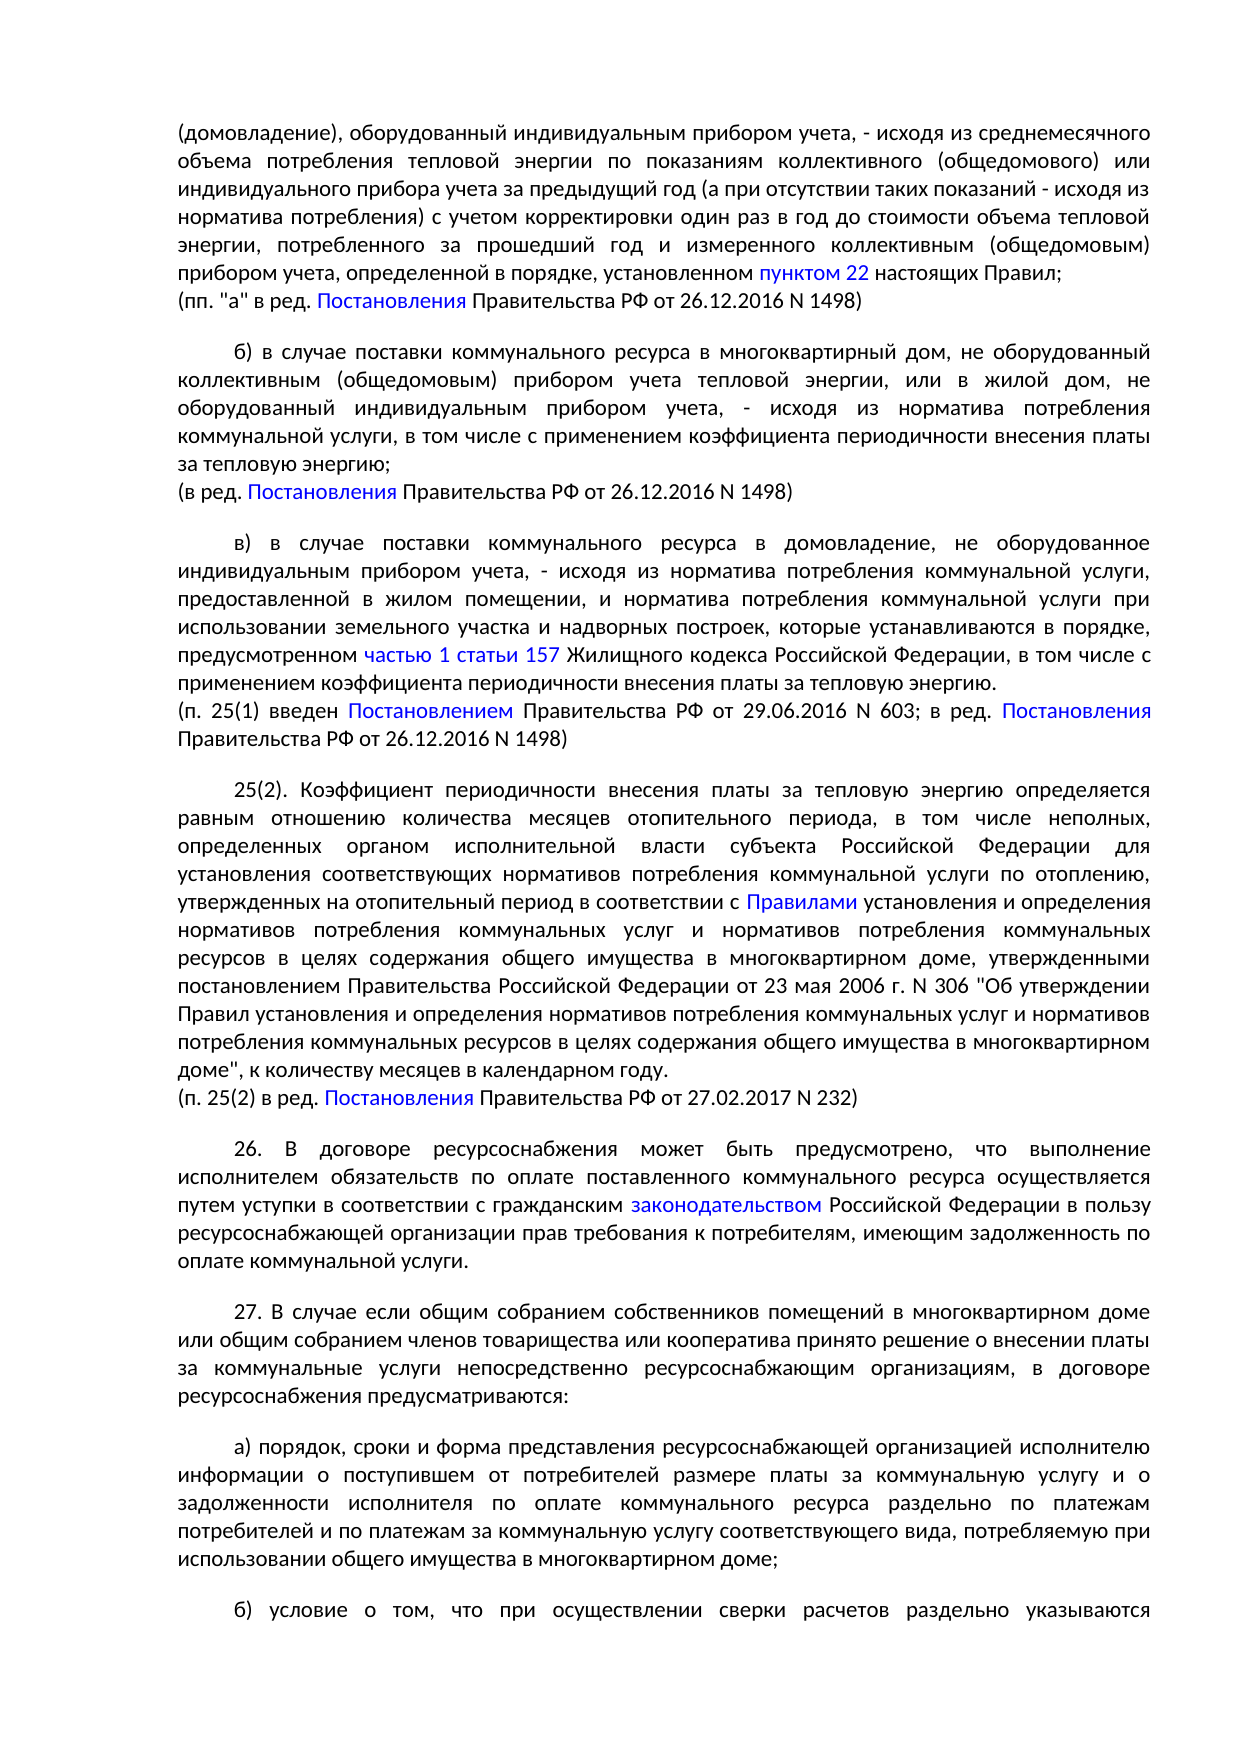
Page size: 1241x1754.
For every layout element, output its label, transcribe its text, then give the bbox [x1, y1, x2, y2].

text 27. В случае если общим собранием собственников помещений в многоквартирном доме или общим собранием членов товарищества или кооператива принято решение о внесении платы за коммунальные услуги непосредственно ресурсоснабжающим организациям, в договоре ресурсоснабжения предусматриваются: [177, 1297, 1152, 1409]
text (п. 25(2) в ред. Постановления Правительства РФ от 27.02.2017 N 232) [177, 1083, 1152, 1112]
text (в ред. Постановления Правительства РФ от 26.12.2016 N 1498) [177, 477, 1152, 505]
text 25(2). Коэффициент периодичности внесения платы за тепловую энергию определяется равным отношению количества месяцев отопительного периода, в том числе неполных, определенных органом исполнительной власти субъекта Российской Федерации для установления соответствующих нормативов потребления коммунальной услуги по отоплению, утвержденных на отопительный период в соответствии с Правилами установления и определения нормативов потребления коммунальных услуг и нормативов потребления коммунальных ресурсов в целях содержания общего имущества в многоквартирном доме, утвержденными постановлением Правительства Российской Федерации от 23 мая 2006 г. N 306 "Об утверждении Правил установления и определения нормативов потребления коммунальных услуг и нормативов потребления коммунальных ресурсов в целях содержания общего имущества в многоквартирном доме", к количеству месяцев в календарном году. [177, 775, 1152, 1083]
text (п. 25(1) введен Постановлением Правительства РФ от 29.06.2016 N 603; в ред. Постановления Правительства РФ от 26.12.2016 N 1498) [177, 696, 1152, 752]
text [177, 1596, 1152, 1623]
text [177, 118, 1152, 286]
text 26. В договоре ресурсоснабжения может быть предусмотрено, что выполнение исполнителем обязательств по оплате поставленного коммунального ресурса осуществляется путем уступки в соответствии с гражданским законодательством Российской Федерации в пользу ресурсоснабжающей организации прав требования к потребителям, имеющим задолженность по оплате коммунальной услуги. [177, 1134, 1152, 1274]
text (пп. "а" в ред. Постановления Правительства РФ от 26.12.2016 N 1498) [177, 286, 1152, 314]
text а) порядок, сроки и форма представления ресурсоснабжающей организацией исполнителю информации о поступившем от потребителей размере платы за коммунальную услугу и о задолженности исполнителя по оплате коммунального ресурса раздельно по платежам потребителей и по платежам за коммунальную услугу соответствующего вида, потребляемую при использовании общего имущества в многоквартирном доме; [177, 1432, 1152, 1573]
text б) в случае поставки коммунального ресурса в многоквартирный дом, не оборудованный коллективным (общедомовым) прибором учета тепловой энергии, или в жилой дом, не оборудованный индивидуальным прибором учета, - исходя из норматива потребления коммунальной услуги, в том числе с применением коэффициента периодичности внесения платы за тепловую энергию; [177, 337, 1152, 477]
text в) в случае поставки коммунального ресурса в домовладение, не оборудованное индивидуальным прибором учета, - исходя из норматива потребления коммунальной услуги, предоставленной в жилом помещении, и норматива потребления коммунальной услуги при использовании земельного участка и надворных построек, которые устанавливаются в порядке, предусмотренном частью 1 статьи 157 Жилищного кодекса Российской Федерации, в том числе с применением коэффициента периодичности внесения платы за тепловую энергию. [177, 528, 1152, 696]
